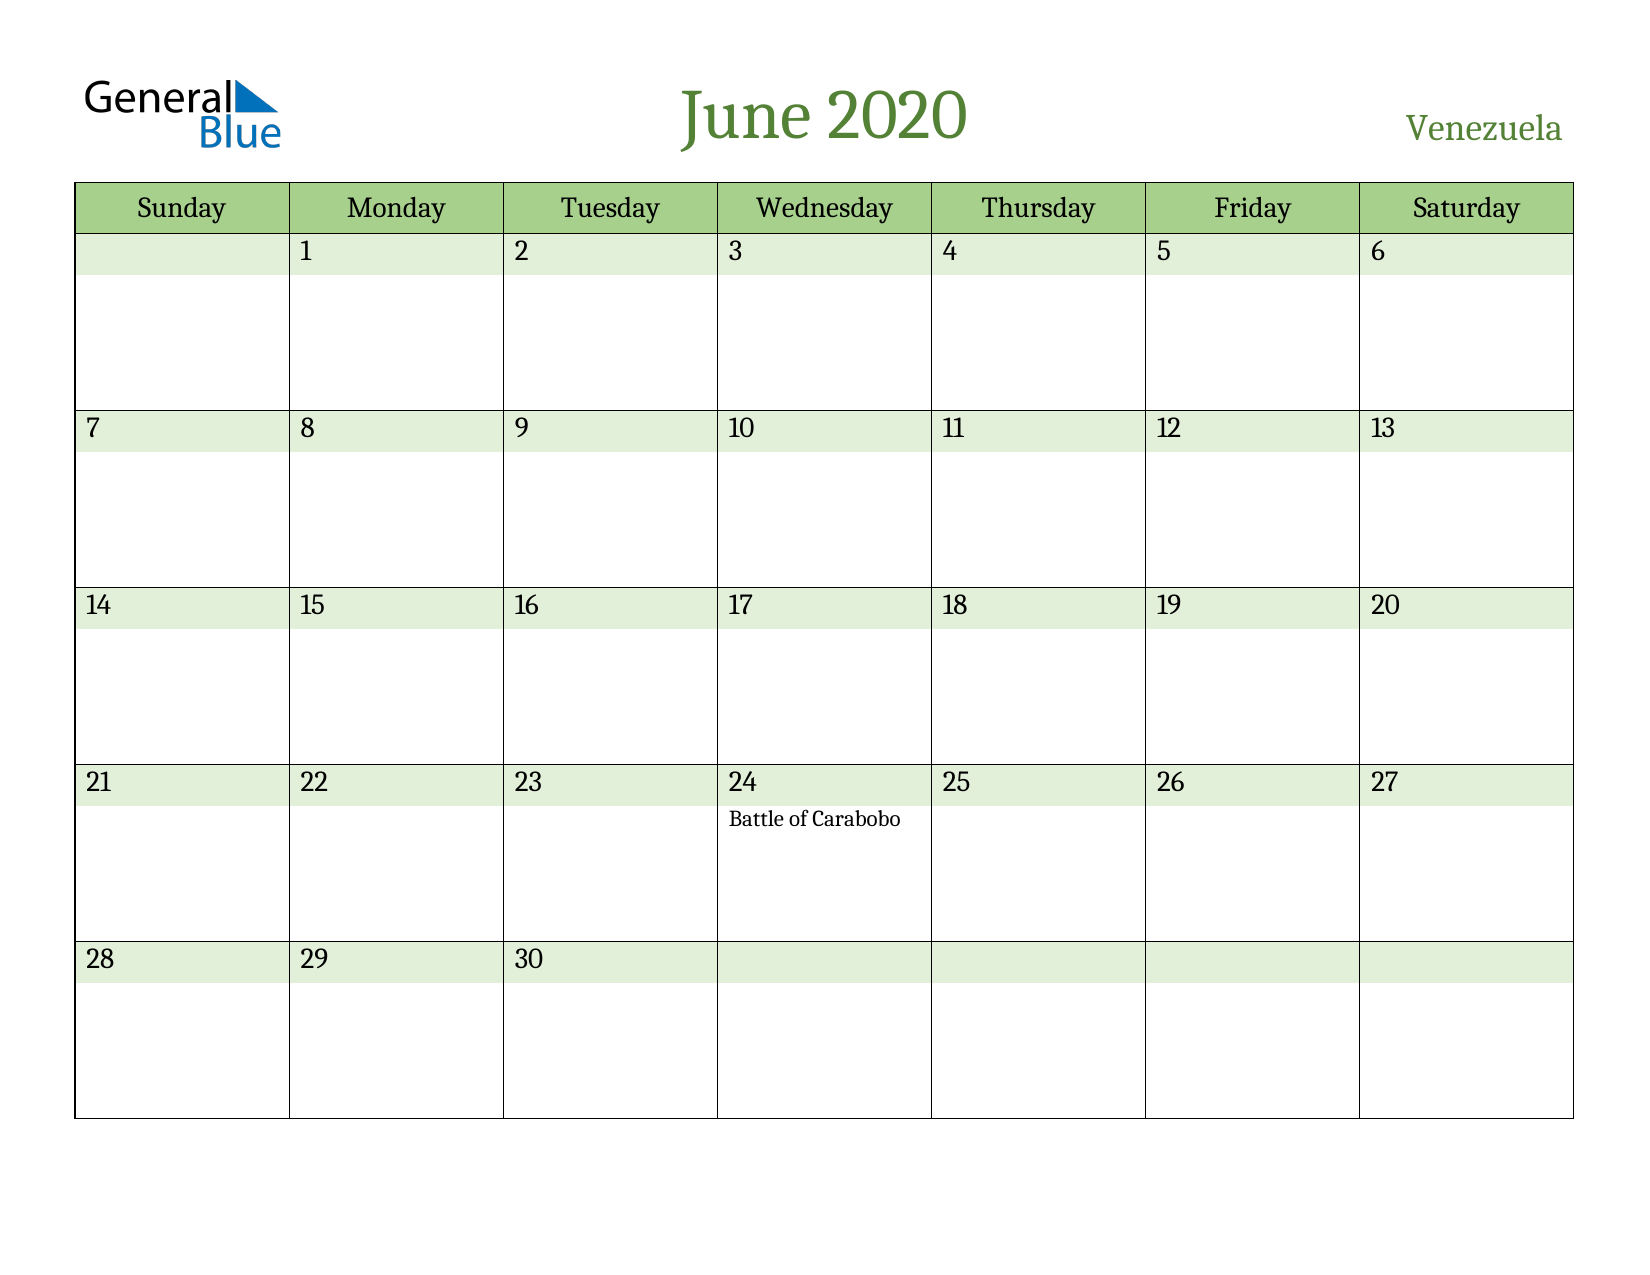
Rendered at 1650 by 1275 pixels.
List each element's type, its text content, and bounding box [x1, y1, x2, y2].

table_cell 30 [504, 942, 717, 983]
table_cell [1146, 452, 1359, 587]
table_cell 24 [718, 765, 931, 806]
table_cell [1360, 942, 1573, 983]
table_cell Thursday [932, 183, 1145, 233]
table_cell [932, 452, 1145, 587]
table_cell [932, 942, 1145, 983]
table_cell 10 [718, 411, 931, 452]
table_cell [76, 983, 289, 1118]
table_cell 27 [1360, 765, 1573, 806]
table_cell [932, 275, 1145, 410]
table_cell 12 [1146, 411, 1359, 452]
table_cell [1146, 983, 1359, 1118]
table_cell [718, 942, 931, 983]
table_cell 7 [76, 411, 289, 452]
table_cell [290, 275, 503, 410]
table_cell [1360, 806, 1573, 941]
table_cell 4 [932, 234, 1145, 275]
table_cell 6 [1360, 234, 1573, 275]
table_cell 13 [1360, 411, 1573, 452]
table_cell 14 [76, 588, 289, 629]
table_cell 3 [718, 234, 931, 275]
table_cell [504, 629, 717, 764]
table_cell 22 [290, 765, 503, 806]
table_cell [1146, 942, 1359, 983]
table_cell 20 [1360, 588, 1573, 629]
table_cell [718, 983, 931, 1118]
table_cell 2 [504, 234, 717, 275]
table_cell 5 [1146, 234, 1359, 275]
table_cell [290, 629, 503, 764]
picture [85, 80, 281, 148]
table_cell Monday [290, 183, 503, 233]
table_cell [504, 275, 717, 410]
table_cell [1360, 275, 1573, 410]
table_cell 21 [76, 765, 289, 806]
table_cell [76, 275, 289, 410]
table_cell [718, 629, 931, 764]
table_cell [76, 629, 289, 764]
table_cell [76, 234, 289, 275]
table_cell [1360, 983, 1573, 1118]
table_cell [290, 806, 503, 941]
table_cell [76, 452, 289, 587]
table_cell Friday [1146, 183, 1359, 233]
table_cell Sunday [76, 183, 289, 233]
table_cell 28 [76, 942, 289, 983]
table_cell Tuesday [504, 183, 717, 233]
table_cell [76, 806, 289, 941]
table_cell 25 [932, 765, 1145, 806]
table_cell [504, 806, 717, 941]
table_cell [1146, 806, 1359, 941]
table_cell 17 [718, 588, 931, 629]
table_cell [504, 983, 717, 1118]
table_cell [718, 275, 931, 410]
table_cell [932, 983, 1145, 1118]
table_cell 11 [932, 411, 1145, 452]
table_cell [1360, 452, 1573, 587]
table_cell [504, 452, 717, 587]
table_header [75, 75, 503, 182]
table_cell 15 [290, 588, 503, 629]
table_cell Saturday [1360, 183, 1573, 233]
table_cell [290, 452, 503, 587]
table_cell [290, 983, 503, 1118]
table_cell 18 [932, 588, 1145, 629]
table_header Venezuela [1146, 75, 1574, 182]
table_cell 1 [290, 234, 503, 275]
table_cell [932, 806, 1145, 941]
table_cell Wednesday [718, 183, 931, 233]
table_cell 16 [504, 588, 717, 629]
table_cell 29 [290, 942, 503, 983]
table_cell [1146, 629, 1359, 764]
table_header June 2020 [503, 75, 1146, 182]
table_cell 9 [504, 411, 717, 452]
table_cell [718, 452, 931, 587]
table_cell 19 [1146, 588, 1359, 629]
table_cell [1146, 275, 1359, 410]
table_cell 23 [504, 765, 717, 806]
table_cell [932, 629, 1145, 764]
table_cell 8 [290, 411, 503, 452]
table_cell [1360, 629, 1573, 764]
table_cell 26 [1146, 765, 1359, 806]
table_cell Battle of Carabobo [718, 806, 931, 941]
